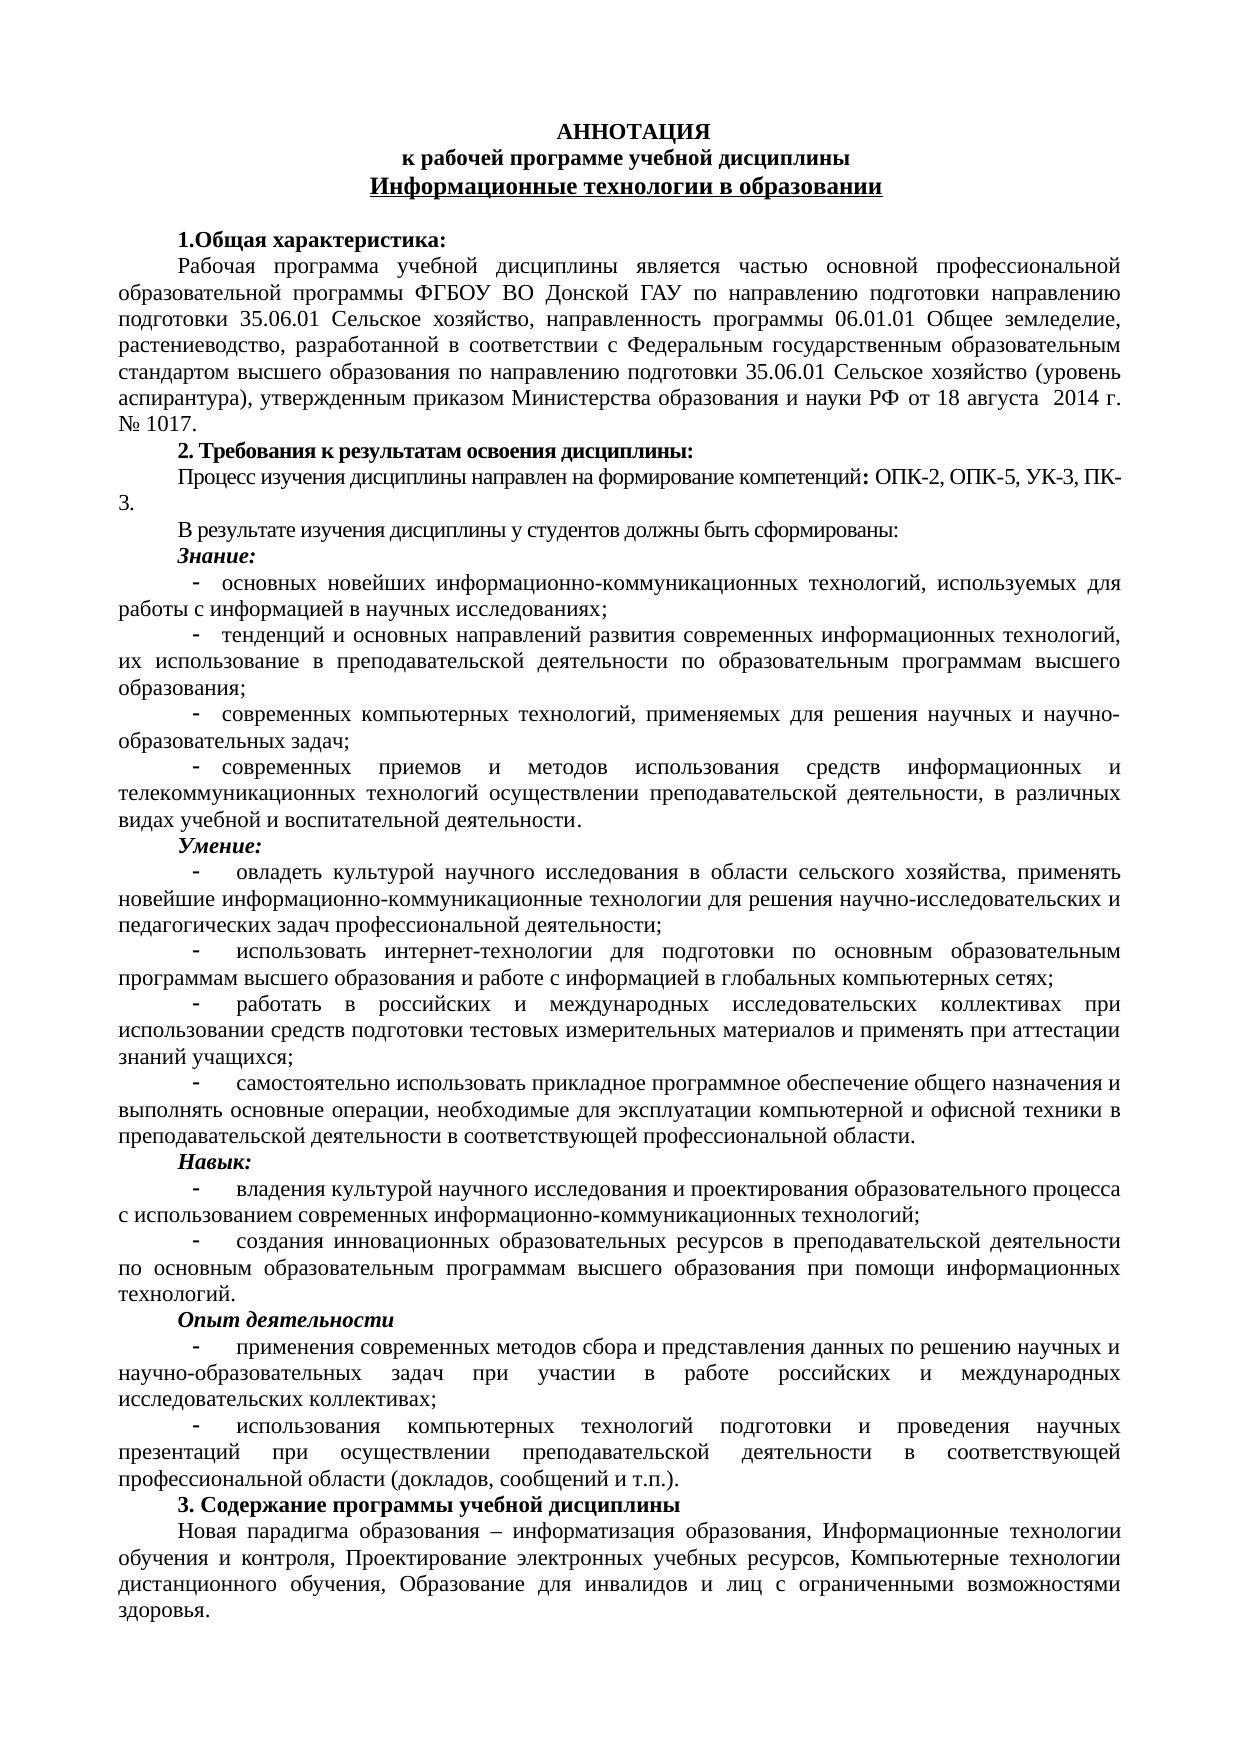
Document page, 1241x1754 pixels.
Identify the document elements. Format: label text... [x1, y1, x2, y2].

list овладеть культурой научного исследования в области сельского хозяйства, применять новейшие информационно-коммуникационные технологии для решения научно-исследовательских и педагогических задач профессиональной деятельности; [118, 858, 1122, 937]
text Навык: [118, 1148, 1122, 1175]
text к рабочей программе учебной дисциплины [130, 144, 1122, 171]
list создания инновационных образовательных ресурсов в преподавательской деятельности по основным образовательным программам высшего образования при помощи информационных технологий. [118, 1227, 1122, 1306]
list работать в российских и международных исследовательских коллективах при использовании средств подготовки тестовых измерительных материалов и применять при аттестации знаний учащихся; [118, 990, 1122, 1069]
text В результате изучения дисциплины у студентов должны быть сформированы: [118, 516, 1122, 542]
list использования компьютерных технологий подготовки и проведения научных презентаций при осуществлении преподавательской деятельности в соответствующей профессиональной области (докладов, сообщений и т.п.). [118, 1412, 1122, 1491]
list современных приемов и методов использования средств информационных и телекоммуникационных технологий осуществлении преподавательской деятельности, в различных видах учебной и воспитательной деятельности. [118, 753, 1122, 832]
text 1.Общая характеристика: [118, 226, 1122, 252]
text Умение: [118, 832, 1122, 858]
list современных компьютерных технологий, применяемых для решения научных и научно-образовательных задач; [118, 700, 1122, 753]
list владения культурой научного исследования и проектирования образовательного процесса с использованием современных информационно-коммуникационных технологий; [118, 1175, 1122, 1227]
text 3. Содержание программы учебной дисциплины [118, 1491, 1122, 1517]
list основных новейших информационно-коммуникационных технологий, используемых для работы с информацией в научных исследованиях; [118, 568, 1122, 621]
text 2. Требования к результатам освоения дисциплины: [118, 437, 1122, 463]
text АННОТАЦИЯ [130, 118, 1122, 144]
text Информационные технологии в образовании [130, 171, 1122, 199]
list тенденций и основных направлений развития современных информационных технологий, их использование в преподавательской деятельности по образовательным программам высшего образования; [118, 621, 1122, 700]
text Новая парадигма образования – информатизация образования, Информационные технологии обучения и контроля, Проектирование электронных учебных ресурсов, Компьютерные технологии дистанционного обучения, Образование для инвалидов и лиц с ограниченными возможностями здоровья. [118, 1517, 1122, 1623]
text Процесс изучения дисциплины направлен на формирование компетенций: ОПК-2, ОПК-5, УК-3, ПК-3. [118, 463, 1122, 516]
list самостоятельно использовать прикладное программное обеспечение общего назначения и выполнять основные операции, необходимые для эксплуатации компьютерной и офисной техники в преподавательской деятельности в соответствующей профессиональной области. [118, 1069, 1122, 1148]
text Опыт деятельности [118, 1306, 1122, 1333]
list применения современных методов сбора и представления данных по решению научных и научно-образовательных задач при участии в работе российских и международных исследовательских коллективах; [118, 1333, 1122, 1412]
list использовать интернет-технологии для подготовки по основным образовательным программам высшего образования и работе с информацией в глобальных компьютерных сетях; [118, 937, 1122, 990]
text Знание: [118, 542, 1122, 568]
text Рабочая программа учебной дисциплины является частью основной профессиональной образовательной программы ФГБОУ ВО Донской ГАУ по направлению подготовки направлению подготовки 35.06.01 Сельское хозяйство, направленность программы 06.01.01 Общее земледелие, растениеводство, разработанной в соответствии с Федеральным государственным образовательным стандартом высшего образования по направлению подготовки 35.06.01 Сельское хозяйство (уровень аспирантура), утвержденным приказом Министерства образования и науки РФ от 18 августа 2014 г. № 1017. [118, 252, 1122, 437]
